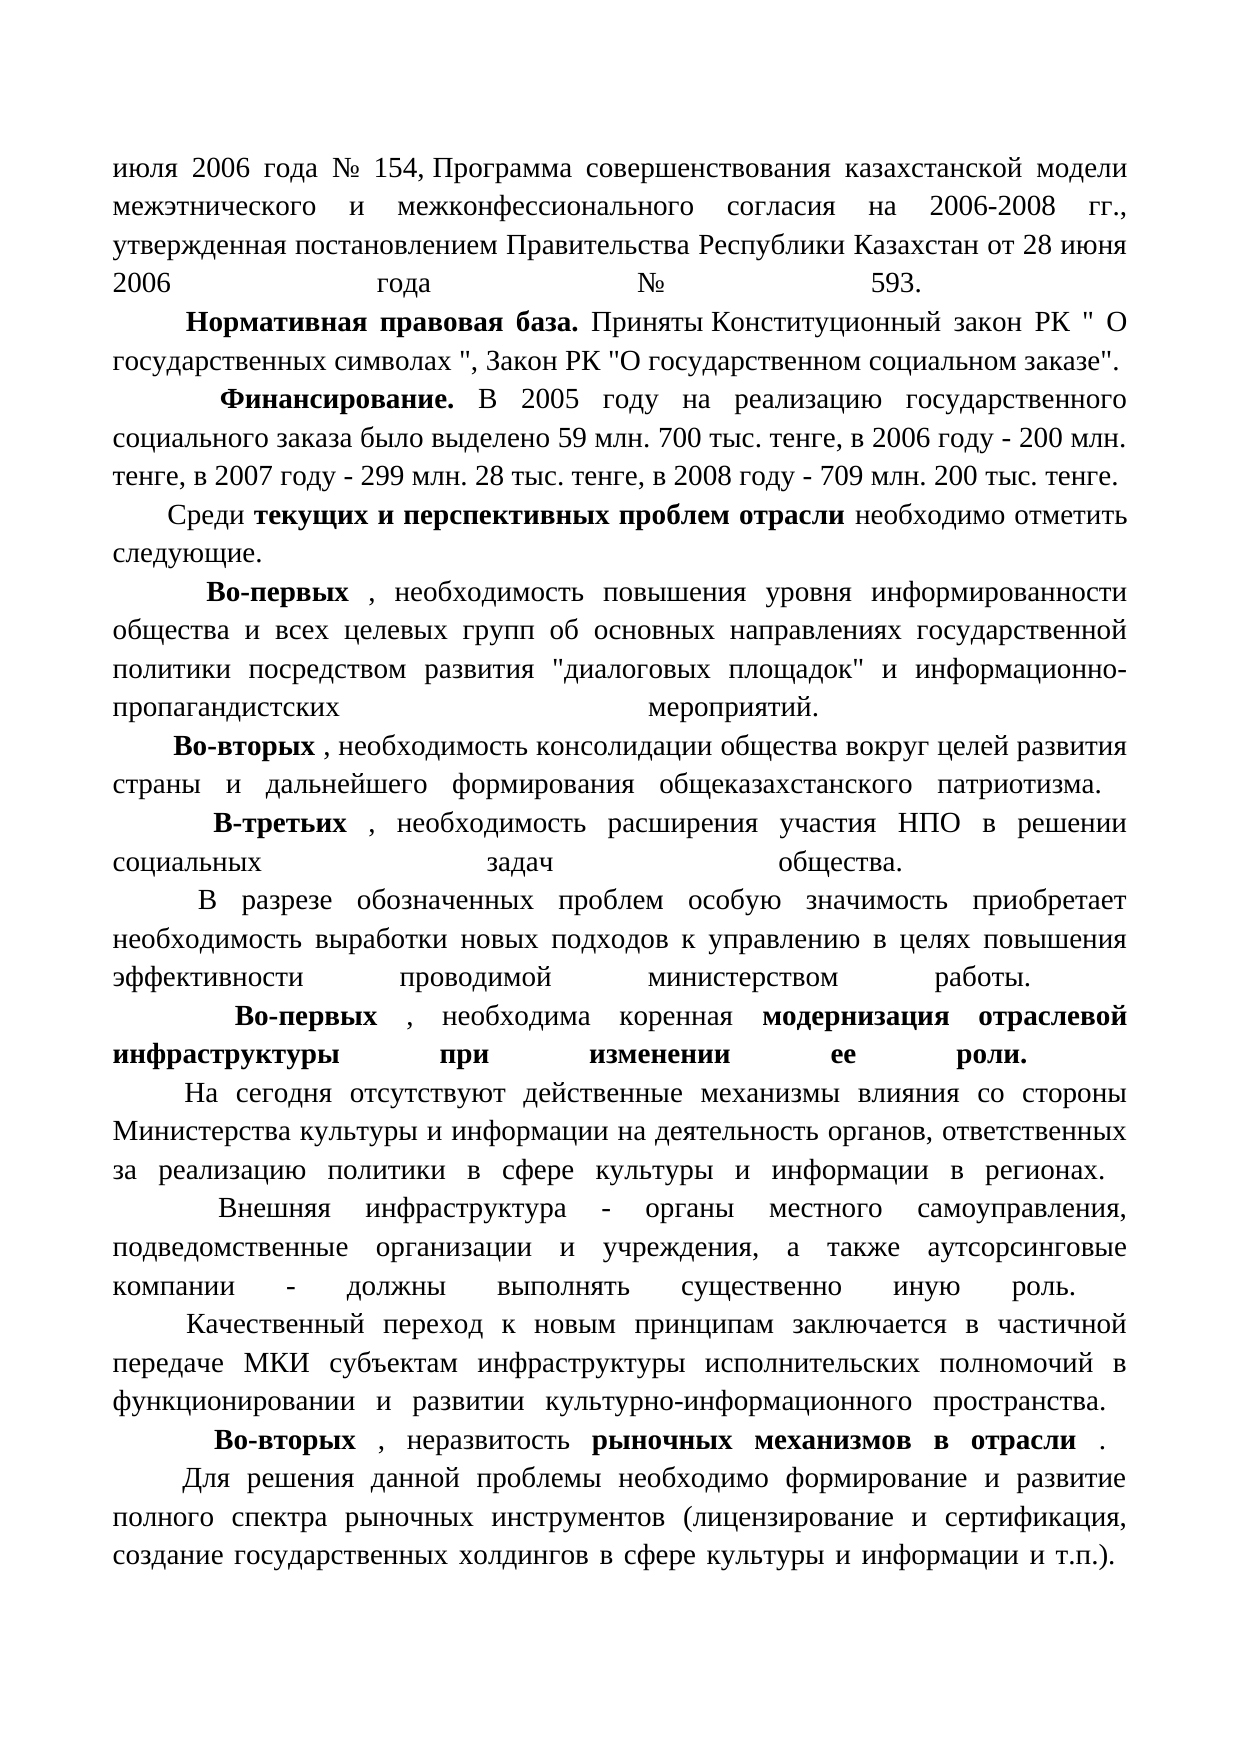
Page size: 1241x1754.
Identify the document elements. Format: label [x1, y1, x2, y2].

text [112, 150, 1128, 1571]
